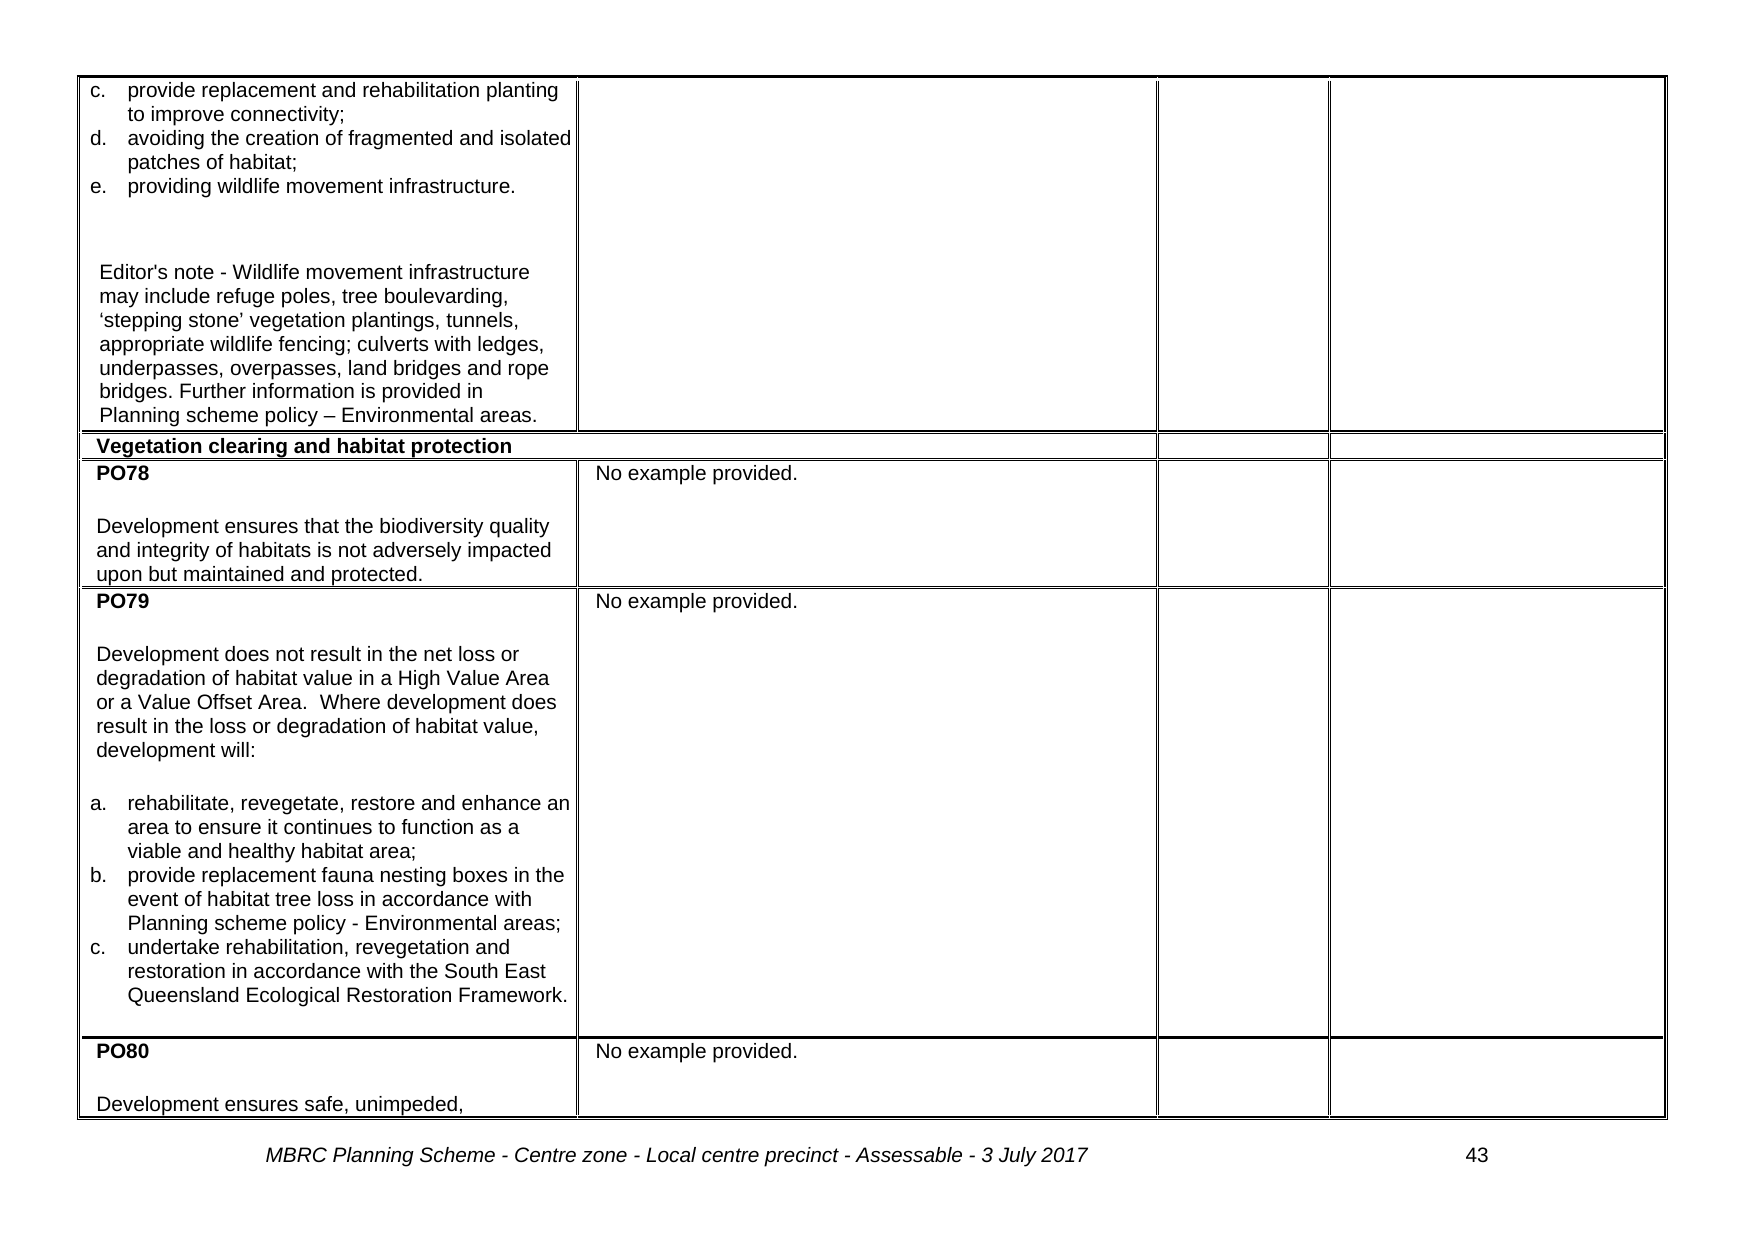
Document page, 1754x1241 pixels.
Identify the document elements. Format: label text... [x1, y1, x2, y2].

table_cell [1159, 461, 1328, 586]
table_cell [1159, 434, 1328, 458]
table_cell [578, 78, 1157, 430]
table_cell [1159, 589, 1328, 1036]
table_cell Vegetation clearing and habitat protection [80, 430, 1156, 458]
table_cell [80, 1036, 577, 1116]
table_cell [1331, 430, 1665, 458]
table_cell PO79 Development does not result in the net loss or degradation of habitat value in a High Value Area or a Value Offset Area. Where development does result in the loss or degradation of habitat value, development will: rehabilitate, revegetate, restore and enhance an area to ensure it continues to function as a viable and healthy habitat area; provide replacement fauna nesting boxes in the event of habitat tree loss in accordance with Planning scheme policy - Environmental areas; undertake rehabilitation, revegetation and restoration in accordance with the South East Queensland Ecological Restoration Framework. [78, 586, 577, 1036]
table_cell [80, 78, 577, 430]
table_cell [1330, 78, 1664, 430]
table_cell [1330, 586, 1666, 1036]
table_cell [1158, 1039, 1330, 1116]
table_cell [1330, 1036, 1664, 1116]
table_cell PO78 Development ensures that the biodiversity quality and integrity of habitats is not adversely impacted upon but maintained and protected. [78, 458, 577, 586]
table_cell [578, 1039, 1157, 1116]
table_cell [1330, 458, 1666, 586]
table_cell No example provided. [579, 461, 1156, 586]
table_cell [1158, 78, 1330, 430]
table_cell No example provided. [579, 589, 1156, 1036]
